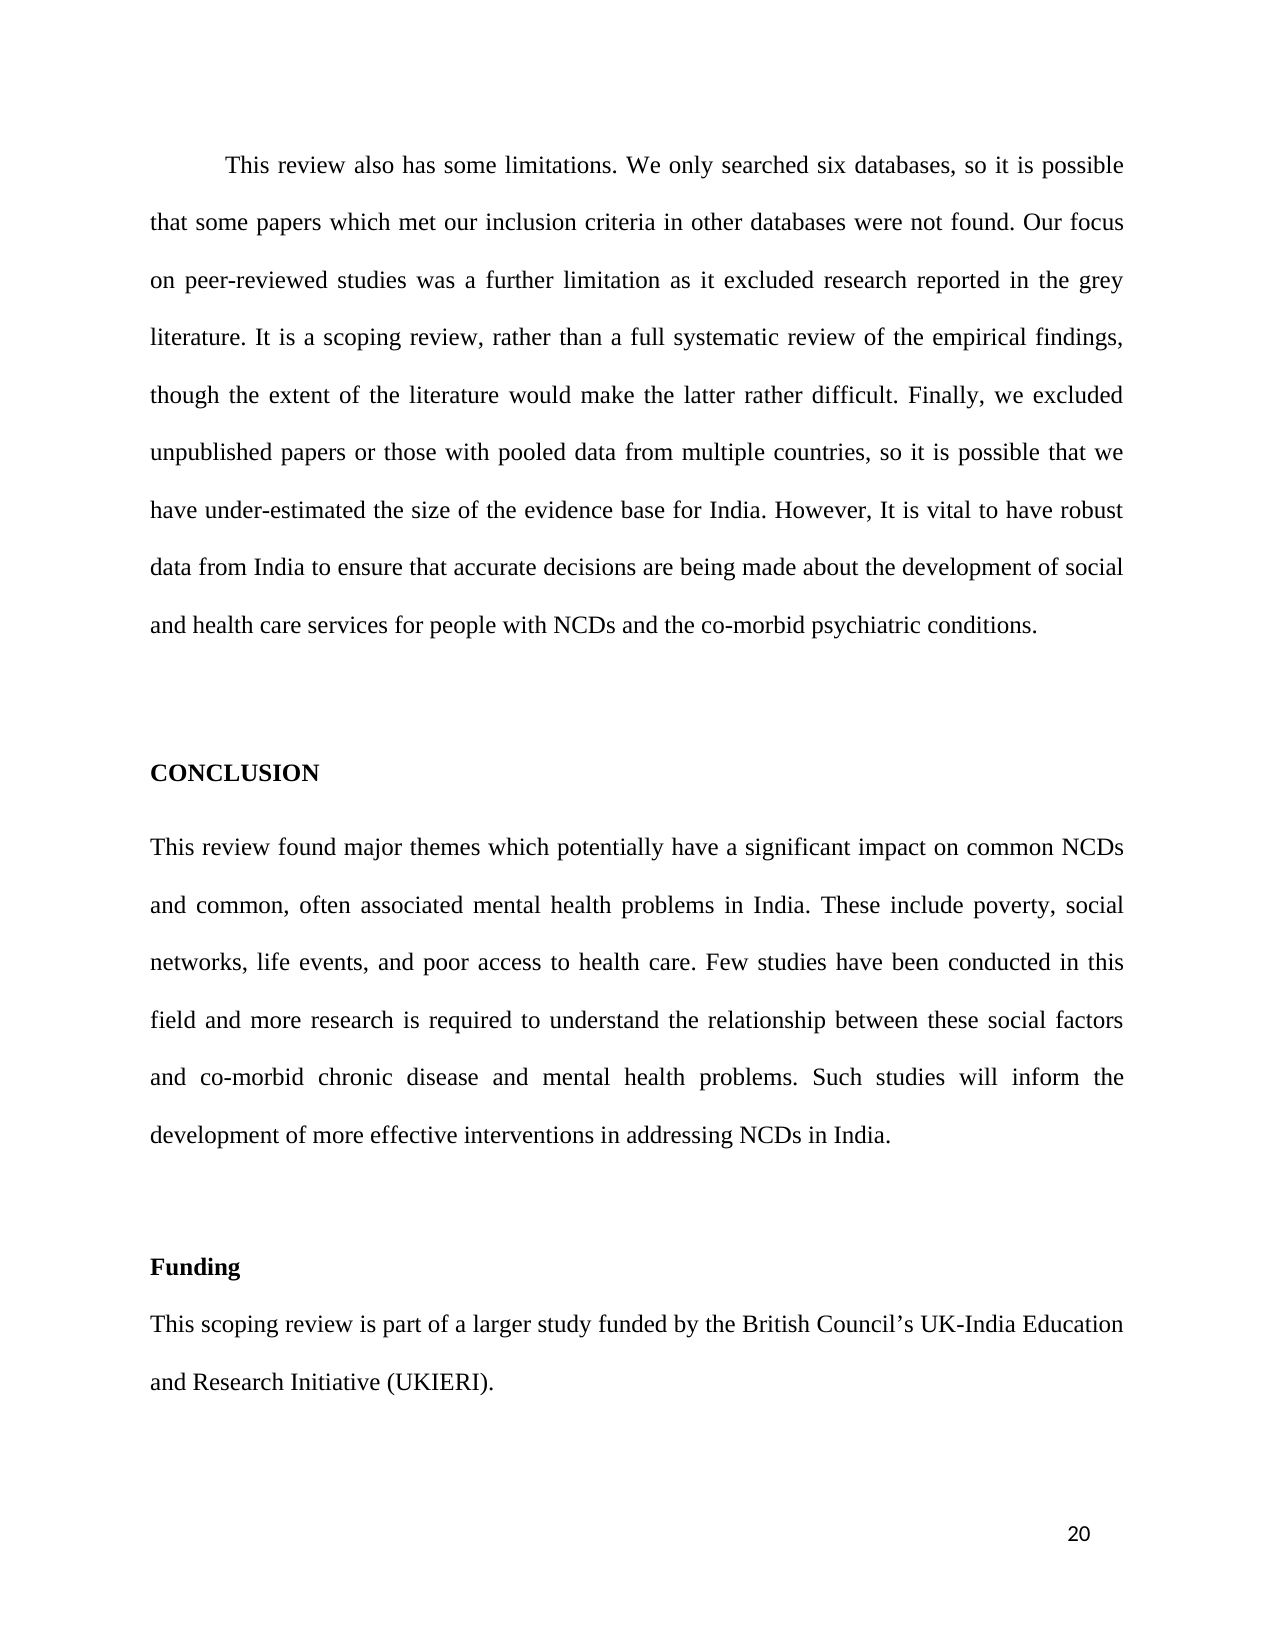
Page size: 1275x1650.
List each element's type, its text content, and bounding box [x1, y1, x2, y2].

text This scoping review is part of a larger study funded by the British Council’s UK-India Education and Research Initiative (UKIERI). [150, 1309, 1125, 1395]
text CONCLUSION [150, 758, 1125, 787]
text Funding [150, 1252, 1125, 1280]
text This review also has some limitations. We only searched six databases, so it is possible that some papers which met our inclusion criteria in other databases were not found. Our focus on peer-reviewed studies was a further limitation as it excluded research reported in the grey literature. It is a scoping review, rather than a full systematic review of the empirical findings, though the extent of the literature would make the latter rather difficult. Finally, we excluded unpublished papers or those with pooled data from multiple countries, so it is possible that we have under-estimated the size of the evidence base for India. However, It is vital to have robust data from India to ensure that accurate decisions are being made about the development of social and health care services for people with NCDs and the co-morbid psychiatric conditions. [150, 150, 1125, 639]
text This review found major themes which potentially have a significant impact on common NCDs and common, often associated mental health problems in India. These include poverty, social networks, life events, and poor access to health care. Few studies have been conducted in this field and more research is required to understand the relationship between these social factors and co-morbid chronic disease and mental health problems. Such studies will inform the development of more effective interventions in addressing NCDs in India. [150, 832, 1125, 1149]
